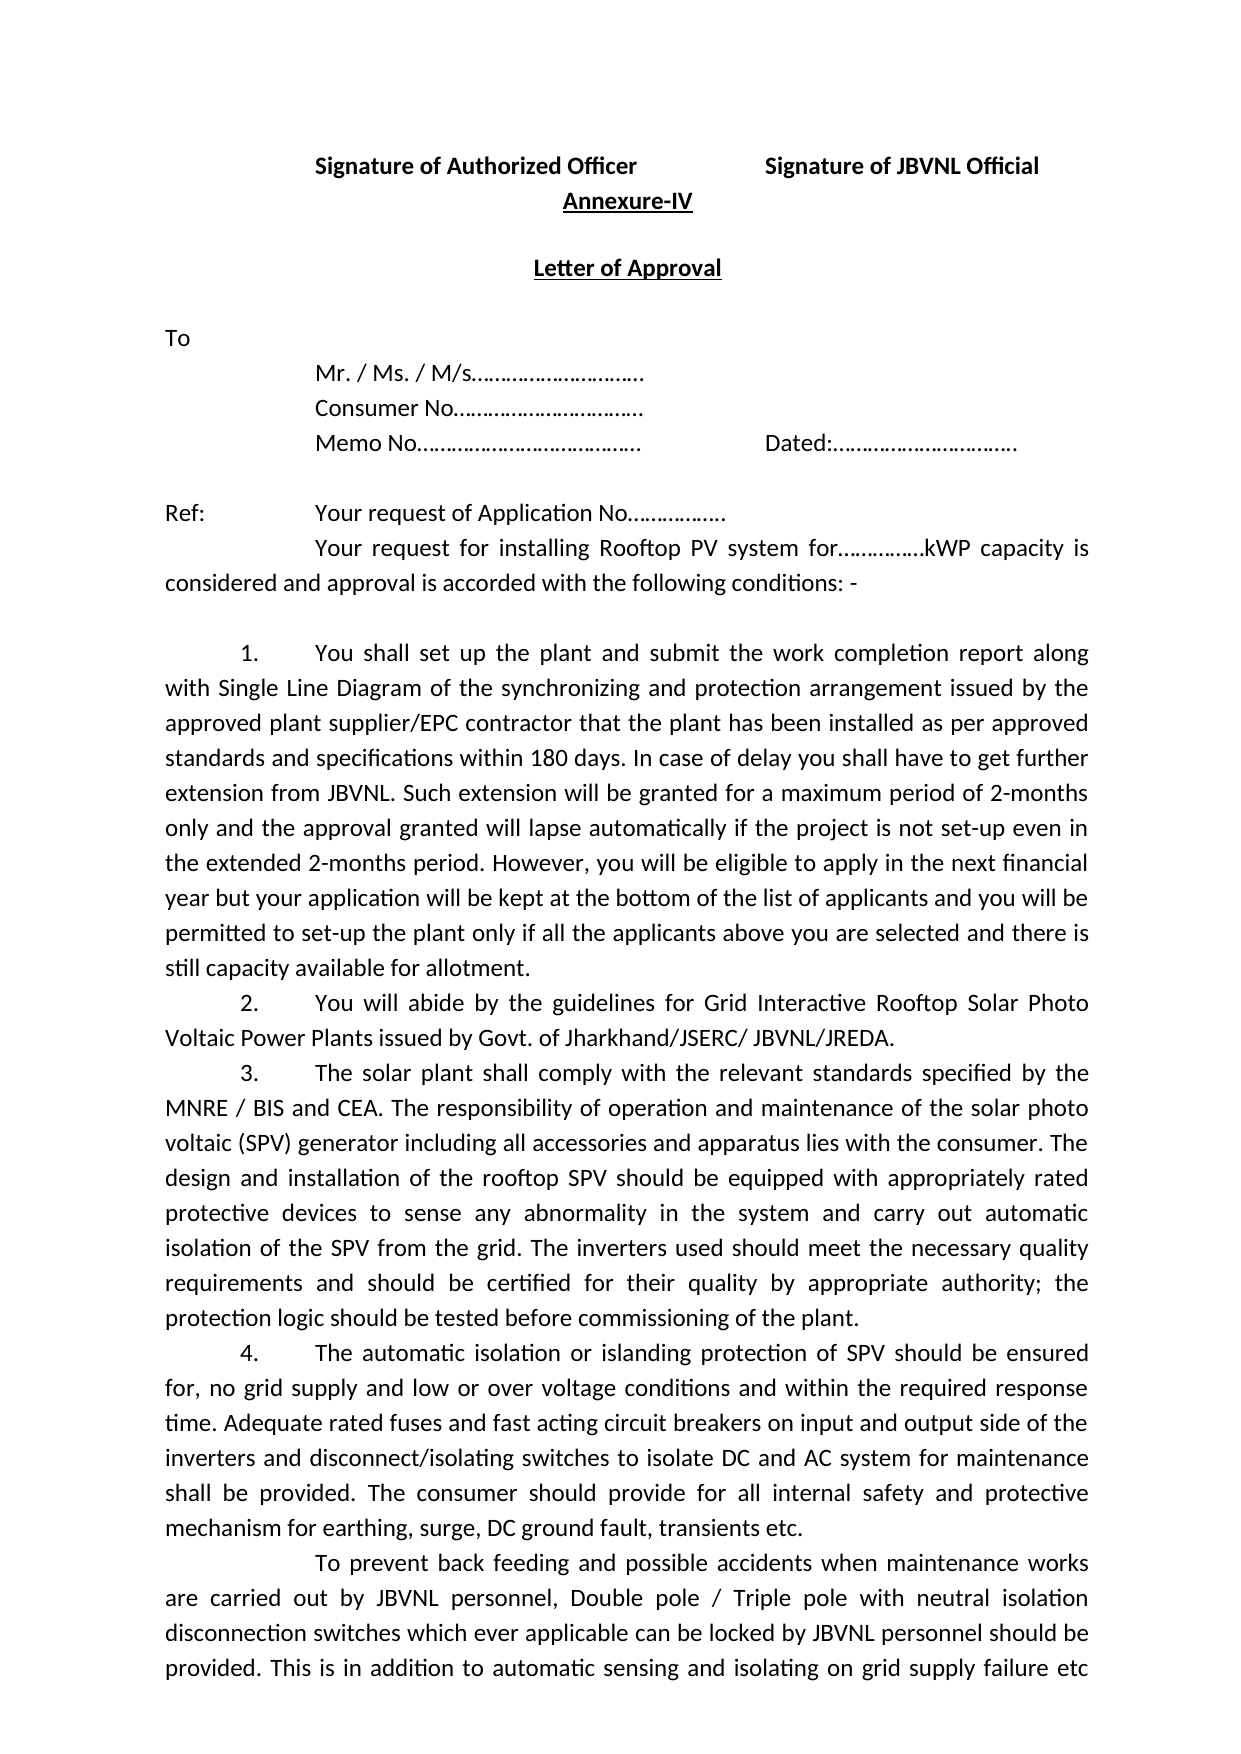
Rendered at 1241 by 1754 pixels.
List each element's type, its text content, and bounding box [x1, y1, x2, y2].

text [165, 1547, 1090, 1683]
list You shall set up the plant and submit the work completion report along with Single Line Diagram of the synchronizing and protection arrangement issued by the approved plant supplier/EPC contractor that the plant has been installed as per approved standards and specifications within 180 days. In case of delay you shall have to get further extension from JBVNL. Such extension will be granted for a maximum period of 2-months only and the approval granted will lapse automatically if the project is not set-up even in the extended 2-months period. However, you will be eligible to apply in the next financial year but your application will be kept at the bottom of the list of applicants and you will be permitted to set-up the plant only if all the applicants above you are selected and there is still capacity available for allotment. [165, 637, 1090, 983]
text Consumer No…………………………… [165, 392, 1090, 423]
text Annexure-IV [165, 185, 1090, 216]
list You will abide by the guidelines for Grid Interactive Rooftop Solar Photo Voltaic Power Plants issued by Govt. of Jharkhand/JSERC/ JBVNL/JREDA. [165, 987, 1090, 1053]
text Letter of Approval [165, 252, 1090, 283]
text Your request for installing Rooftop PV system for……………kWP capacity is considered and approval is accorded with the following conditions: - [165, 532, 1090, 598]
text Signature of Authorized Officer Signature of JBVNL Official [165, 150, 1090, 181]
list The automatic isolation or islanding protection of SPV should be ensured for, no grid supply and low or over voltage conditions and within the required response time. Adequate rated fuses and fast acting circuit breakers on input and output side of the inverters and disconnect/isolating switches to isolate DC and AC system for maintenance shall be provided. The consumer should provide for all internal safety and protective mechanism for earthing, surge, DC ground fault, transients etc. [165, 1337, 1090, 1543]
text Mr. / Ms. / M/s………………………… [165, 357, 1090, 388]
text Memo No………………………………… Dated:………………………….. [165, 427, 1090, 458]
text To [165, 322, 1090, 353]
text Ref: Your request of Application No…………….. [165, 497, 1090, 528]
list The solar plant shall comply with the relevant standards specified by the MNRE / BIS and CEA. The responsibility of operation and maintenance of the solar photo voltaic (SPV) generator including all accessories and apparatus lies with the consumer. The design and installation of the rooftop SPV should be equipped with appropriately rated protective devices to sense any abnormality in the system and carry out automatic isolation of the SPV from the grid. The inverters used should meet the necessary quality requirements and should be certified for their quality by appropriate authority; the protection logic should be tested before commissioning of the plant. [165, 1057, 1090, 1333]
